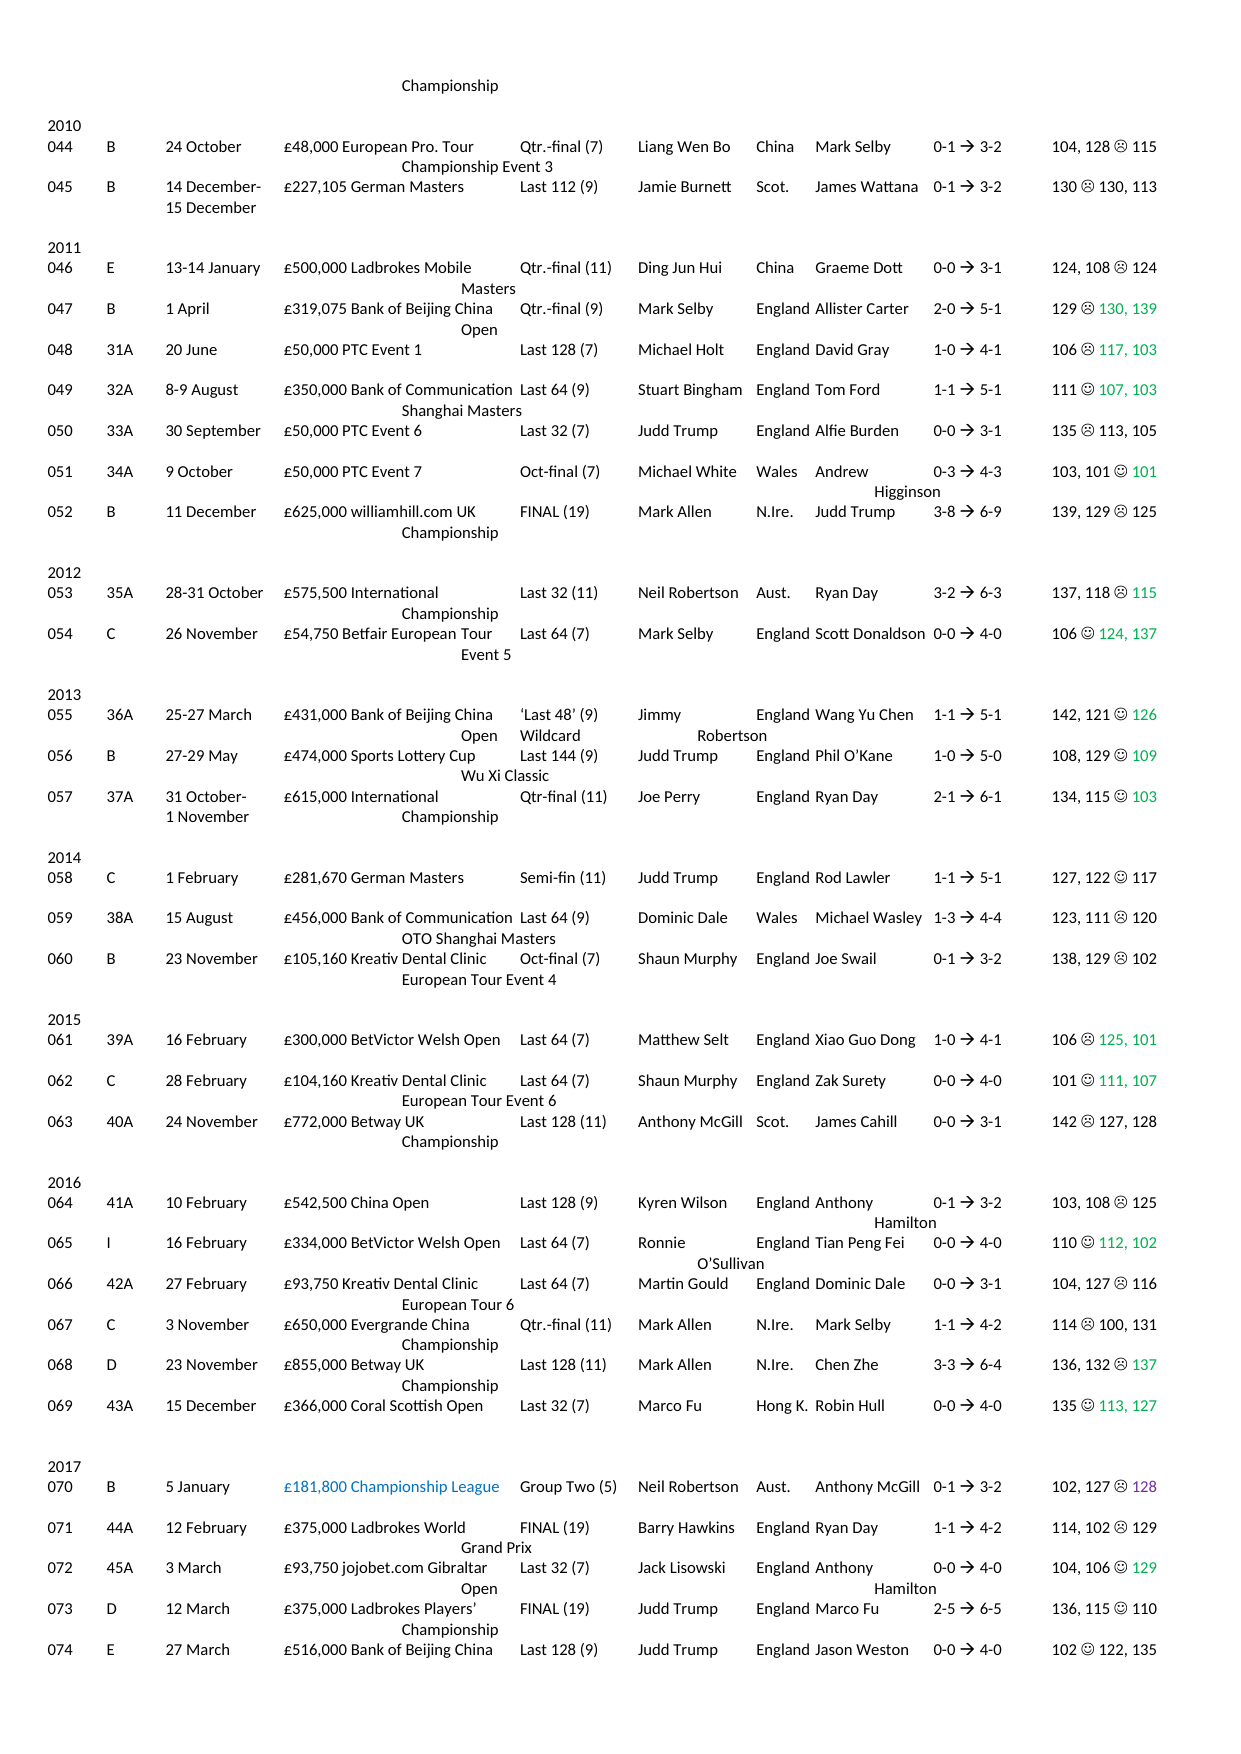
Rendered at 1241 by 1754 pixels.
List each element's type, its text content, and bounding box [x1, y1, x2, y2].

text European Tour Event 4 [47, 969, 1193, 989]
text 2013 [47, 684, 1193, 705]
text 059 38A 15 August £456,000 Bank of Communication Last 64 (9) Dominic Dale Wales Michael Wasley 1-3 4-4 123, 111 120 [47, 908, 1193, 928]
text 074 E 27 March £516,000 Bank of Beijing China Last 128 (9) Judd Trump England Jason Weston 0-0 4-0 102 122, 135 [47, 1639, 1193, 1659]
text Higginson [47, 481, 1193, 502]
text Wu Xi Classic [47, 766, 1193, 786]
text 2012 [47, 562, 1193, 583]
text Open Wildcard Robertson [47, 725, 1193, 745]
text 2010 [47, 116, 1193, 136]
text OTO Shanghai Masters [47, 928, 1193, 948]
text 053 35A 28-31 October £575,500 International Last 32 (11) Neil Robertson Aust. Ryan Day 3-2 6-3 137, 118 115 [47, 583, 1193, 603]
text 2011 [47, 237, 1193, 258]
text Championship [47, 75, 1193, 95]
text Championship [47, 522, 1193, 542]
text 044 B 24 October £48,000 European Pro. Tour Qtr.-final (7) Liang Wen Bo China Mark Selby 0-1 3-2 104, 128 115 [47, 136, 1193, 156]
text Championship [47, 1334, 1193, 1355]
text 2014 [47, 847, 1193, 867]
text Grand Prix [47, 1537, 1193, 1558]
text 056 B 27-29 May £474,000 Sports Lottery Cup Last 144 (9) Judd Trump England Phil O’Kane 1-0 5-0 108, 129 109 [47, 745, 1193, 766]
text European Tour Event 6 [47, 1091, 1193, 1111]
text 068 D 23 November £855,000 Betway UK Last 128 (11) Mark Allen N.Ire. Chen Zhe 3-3 6-4 136, 132 137 [47, 1355, 1193, 1375]
text 070 B 5 January £181,800 Championship League Group Two (5) Neil Robertson Aust. Anthony McGill 0-1 3-2 102, 127 128 [47, 1477, 1193, 1497]
text O’Sullivan [47, 1253, 1193, 1273]
text 049 32A 8-9 August £350,000 Bank of Communication Last 64 (9) Stuart Bingham England Tom Ford 1-1 5-1 111 107, 103 [47, 380, 1193, 400]
text 1 November Championship [47, 806, 1193, 827]
text 046 E 13-14 January £500,000 Ladbrokes Mobile Qtr.-final (11) Ding Jun Hui China Graeme Dott 0-0 3-1 124, 108 124 [47, 258, 1193, 278]
text 15 December [47, 197, 1193, 217]
text 069 43A 15 December £366,000 Coral Scottish Open Last 32 (7) Marco Fu Hong K. Robin Hull 0-0 4-0 135 113, 127 [47, 1395, 1193, 1416]
text Championship [47, 1619, 1193, 1639]
text Championship [47, 603, 1193, 623]
text 067 C 3 November £650,000 Evergrande China Qtr.-final (11) Mark Allen N.Ire. Mark Selby 1-1 4-2 114 100, 131 [47, 1314, 1193, 1334]
text Championship Event 3 [47, 156, 1193, 177]
text 045 B 14 December- £227,105 German Masters Last 112 (9) Jamie Burnett Scot. James Wattana 0-1 3-2 130 130, 113 [47, 177, 1193, 197]
text 2017 [47, 1456, 1193, 1477]
text 066 42A 27 February £93,750 Kreativ Dental Clinic Last 64 (7) Martin Gould England Dominic Dale 0-0 3-1 104, 127 116 [47, 1273, 1193, 1294]
text 048 31A 20 June £50,000 PTC Event 1 Last 128 (7) Michael Holt England David Gray 1-0 4-1 106 117, 103 [47, 339, 1193, 359]
text 064 41A 10 February £542,500 China Open Last 128 (9) Kyren Wilson England Anthony 0-1 3-2 103, 108 125 [47, 1192, 1193, 1212]
text Open [47, 319, 1193, 339]
text Championship [47, 1375, 1193, 1395]
text 071 44A 12 February £375,000 Ladbrokes World FINAL (19) Barry Hawkins England Ryan Day 1-1 4-2 114, 102 129 [47, 1517, 1193, 1537]
text 072 45A 3 March £93,750 jojobet.com Gibraltar Last 32 (7) Jack Lisowski England Anthony 0-0 4-0 104, 106 129 [47, 1558, 1193, 1578]
text 051 34A 9 October £50,000 PTC Event 7 Oct-final (7) Michael White Wales Andrew 0-3 4-3 103, 101 101 [47, 461, 1193, 481]
text Masters [47, 278, 1193, 298]
text 2016 [47, 1172, 1193, 1192]
text 061 39A 16 February £300,000 BetVictor Welsh Open Last 64 (7) Matthew Selt England Xiao Guo Dong 1-0 4-1 106 125, 101 [47, 1030, 1193, 1050]
text 050 33A 30 September £50,000 PTC Event 6 Last 32 (7) Judd Trump England Alfie Burden 0-0 3-1 135 113, 105 [47, 420, 1193, 441]
text 054 C 26 November £54,750 Betfair European Tour Last 64 (7) Mark Selby England Scott Donaldson 0-0 4-0 106 124, 137 [47, 623, 1193, 644]
text 2015 [47, 1009, 1193, 1030]
text 060 B 23 November £105,160 Kreativ Dental Clinic Oct-final (7) Shaun Murphy England Joe Swail 0-1 3-2 138, 129 102 [47, 948, 1193, 969]
text 055 36A 25-27 March £431,000 Bank of Beijing China ‘Last 48’ (9) Jimmy England Wang Yu Chen 1-1 5-1 142, 121 126 [47, 705, 1193, 725]
text Hamilton [47, 1212, 1193, 1233]
text 052 B 11 December £625,000 williamhill.com UK FINAL (19) Mark Allen N.Ire. Judd Trump 3-8 6-9 139, 129 125 [47, 502, 1193, 522]
text 058 C 1 February £281,670 German Masters Semi-fin (11) Judd Trump England Rod Lawler 1-1 5-1 127, 122 117 [47, 867, 1193, 887]
text 065 I 16 February £334,000 BetVictor Welsh Open Last 64 (7) Ronnie England Tian Peng Fei 0-0 4-0 110 112, 102 [47, 1233, 1193, 1253]
text 047 B 1 April £319,075 Bank of Beijing China Qtr.-final (9) Mark Selby England Allister Carter 2-0 5-1 129 130, 139 [47, 298, 1193, 319]
text 057 37A 31 October- £615,000 International Qtr-final (11) Joe Perry England Ryan Day 2-1 6-1 134, 115 103 [47, 786, 1193, 806]
text Shanghai Masters [47, 400, 1193, 420]
text Event 5 [47, 644, 1193, 664]
text 063 40A 24 November £772,000 Betway UK Last 128 (11) Anthony McGill Scot. James Cahill 0-0 3-1 142 127, 128 [47, 1111, 1193, 1131]
text 062 C 28 February £104,160 Kreativ Dental Clinic Last 64 (7) Shaun Murphy England Zak Surety 0-0 4-0 101 111, 107 [47, 1070, 1193, 1091]
text European Tour 6 [47, 1294, 1193, 1314]
text Open Hamilton [47, 1578, 1193, 1598]
text 073 D 12 March £375,000 Ladbrokes Players’ FINAL (19) Judd Trump England Marco Fu 2-5 6-5 136, 115 110 [47, 1598, 1193, 1619]
text Championship [47, 1131, 1193, 1152]
